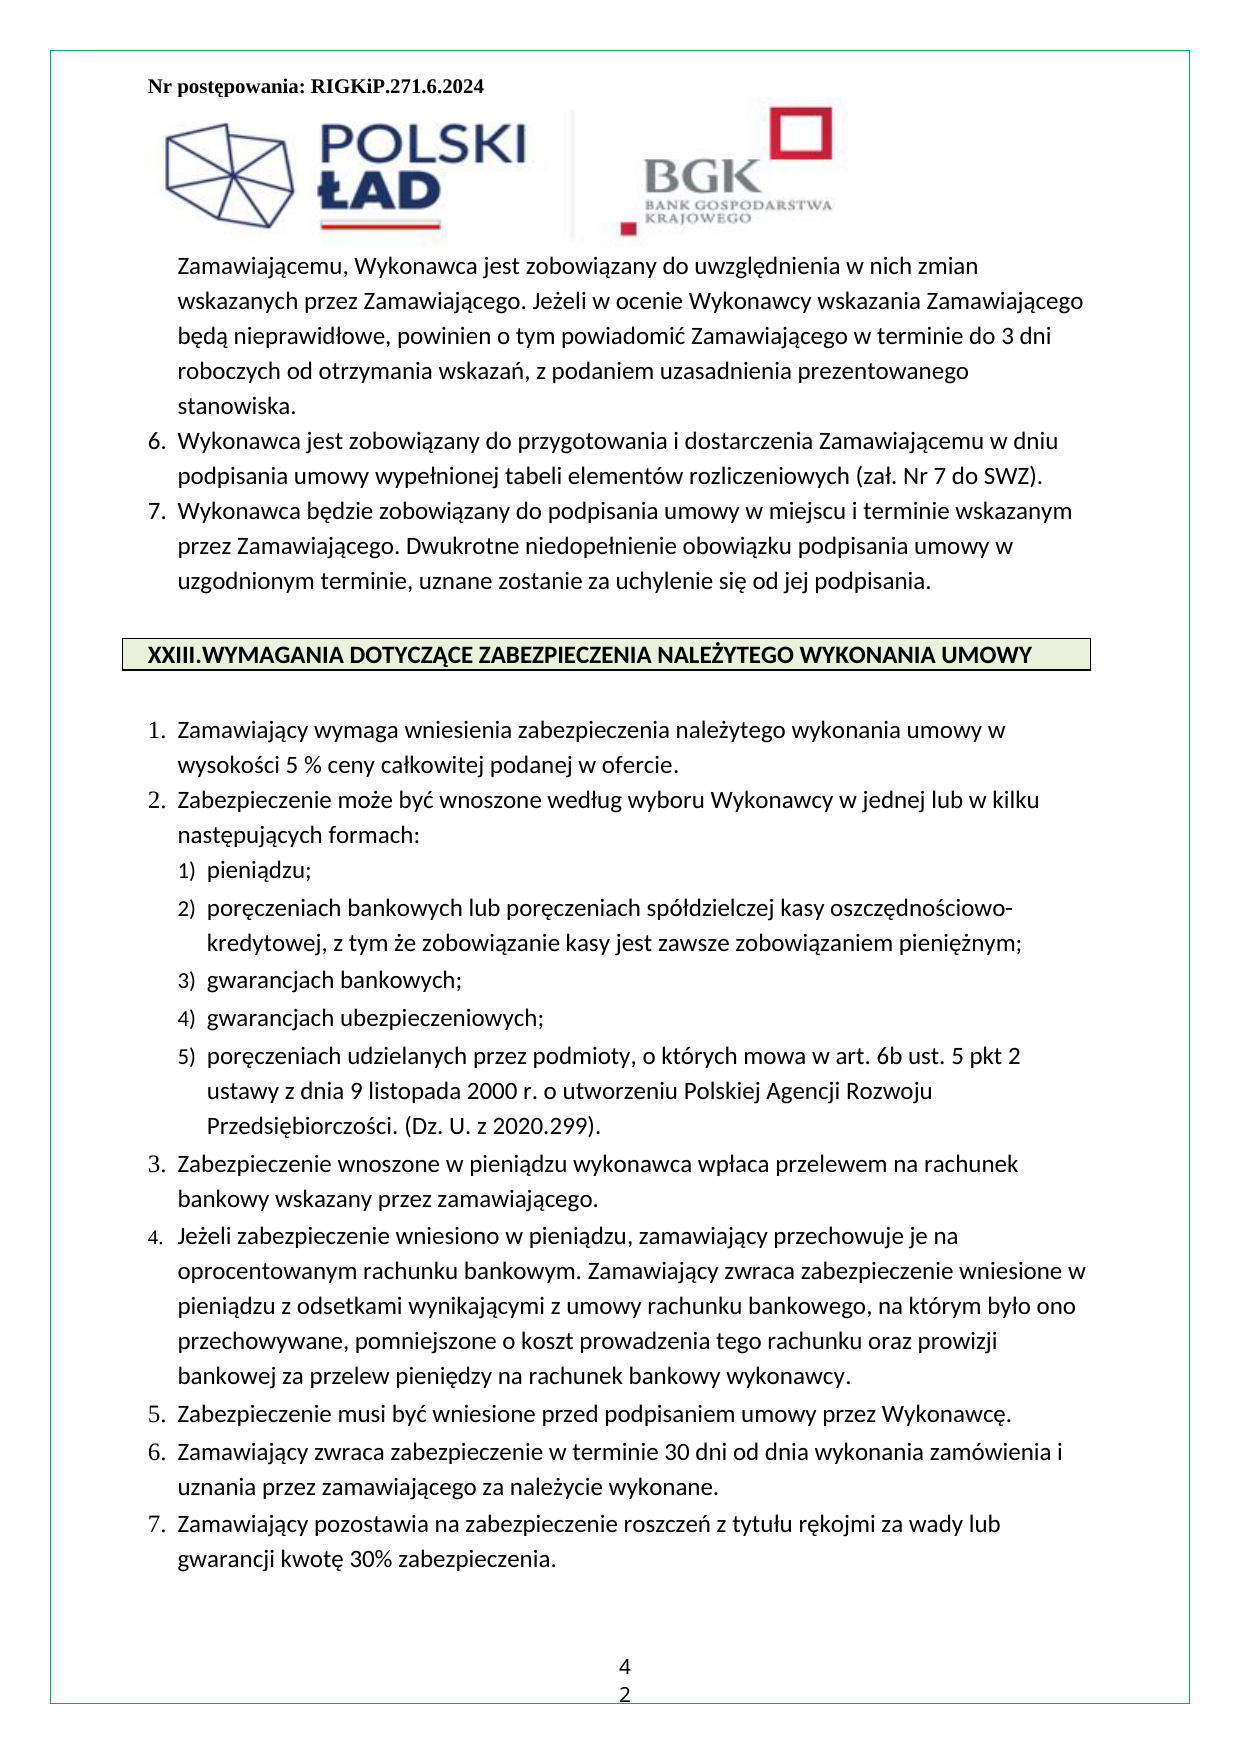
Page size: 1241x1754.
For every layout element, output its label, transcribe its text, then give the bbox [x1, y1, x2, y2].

list Zamawiający zwraca zabezpieczenie w terminie 30 dni od dnia wykonania zamówienia i uznania przez zamawiającego za należycie wykonane. [148, 1436, 1093, 1501]
list gwarancjach ubezpieczeniowych; [177, 1002, 1093, 1033]
list Zabezpieczenie wnoszone w pieniądzu wykonawca wpłaca przelewem na rachunek bankowy wskazany przez zamawiającego. [148, 1148, 1093, 1213]
list Zabezpieczenie musi być wniesione przed podpisaniem umowy przez Wykonawcę. [148, 1398, 1093, 1429]
list Wykonawca będzie zobowiązany do podpisania umowy w miejscu i terminie wskazanym przez Zamawiającego. Dwukrotne niedopełnienie obowiązku podpisania umowy w uzgodnionym terminie, uznane zostanie za uchylenie się od jej podpisania. [148, 496, 1093, 596]
list Jeżeli zabezpieczenie wniesiono w pieniądzu, zamawiający przechowuje je na oprocentowanym rachunku bankowym. Zamawiający zwraca zabezpieczenie wniesione w pieniądzu z odsetkami wynikającymi z umowy rachunku bankowego, na którym było ono przechowywane, pomniejszone o koszt prowadzenia tego rachunku oraz prowizji bankowej za przelew pieniędzy na rachunek bankowy wykonawcy. [148, 1221, 1093, 1391]
list Wykonawca jest zobowiązany do przygotowania i dostarczenia Zamawiającemu w dniu podpisania umowy wypełnionej tabeli elementów rozliczeniowych (zał. Nr 7 do SWZ). [148, 426, 1093, 491]
list pieniądzu; [177, 854, 1093, 885]
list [148, 251, 1093, 421]
list Zamawiający pozostawia na zabezpieczenie roszczeń z tytułu rękojmi za wady lub gwarancji kwotę 30% zabezpieczenia. [148, 1509, 1093, 1574]
list poręczeniach bankowych lub poręczeniach spółdzielczej kasy oszczędnościowo-kredytowej, z tym że zobowiązanie kasy jest zawsze zobowiązaniem pieniężnym; [177, 892, 1093, 957]
list gwarancjach bankowych; [177, 965, 1093, 995]
list Zabezpieczenie może być wnoszone według wyboru Wykonawcy w jednej lub w kilku następujących formach: [148, 784, 1093, 850]
text XXIII.WYMAGANIA DOTYCZĄCE ZABEZPIECZENIA NALEŻYTEGO WYKONANIA UMOWY [123, 639, 1090, 669]
list poręczeniach udzielanych przez podmioty, o których mowa w art. 6b ust. 5 pkt 2 ustawy z dnia 9 listopada 2000 r. o utworzeniu Polskiej Agencji Rozwoju Przedsiębiorczości. (Dz. U. z 2020.299). [177, 1040, 1093, 1141]
list Zamawiający wymaga wniesienia zabezpieczenia należytego wykonania umowy w wysokości 5 % ceny całkowitej podanej w ofercie. [148, 714, 1093, 780]
